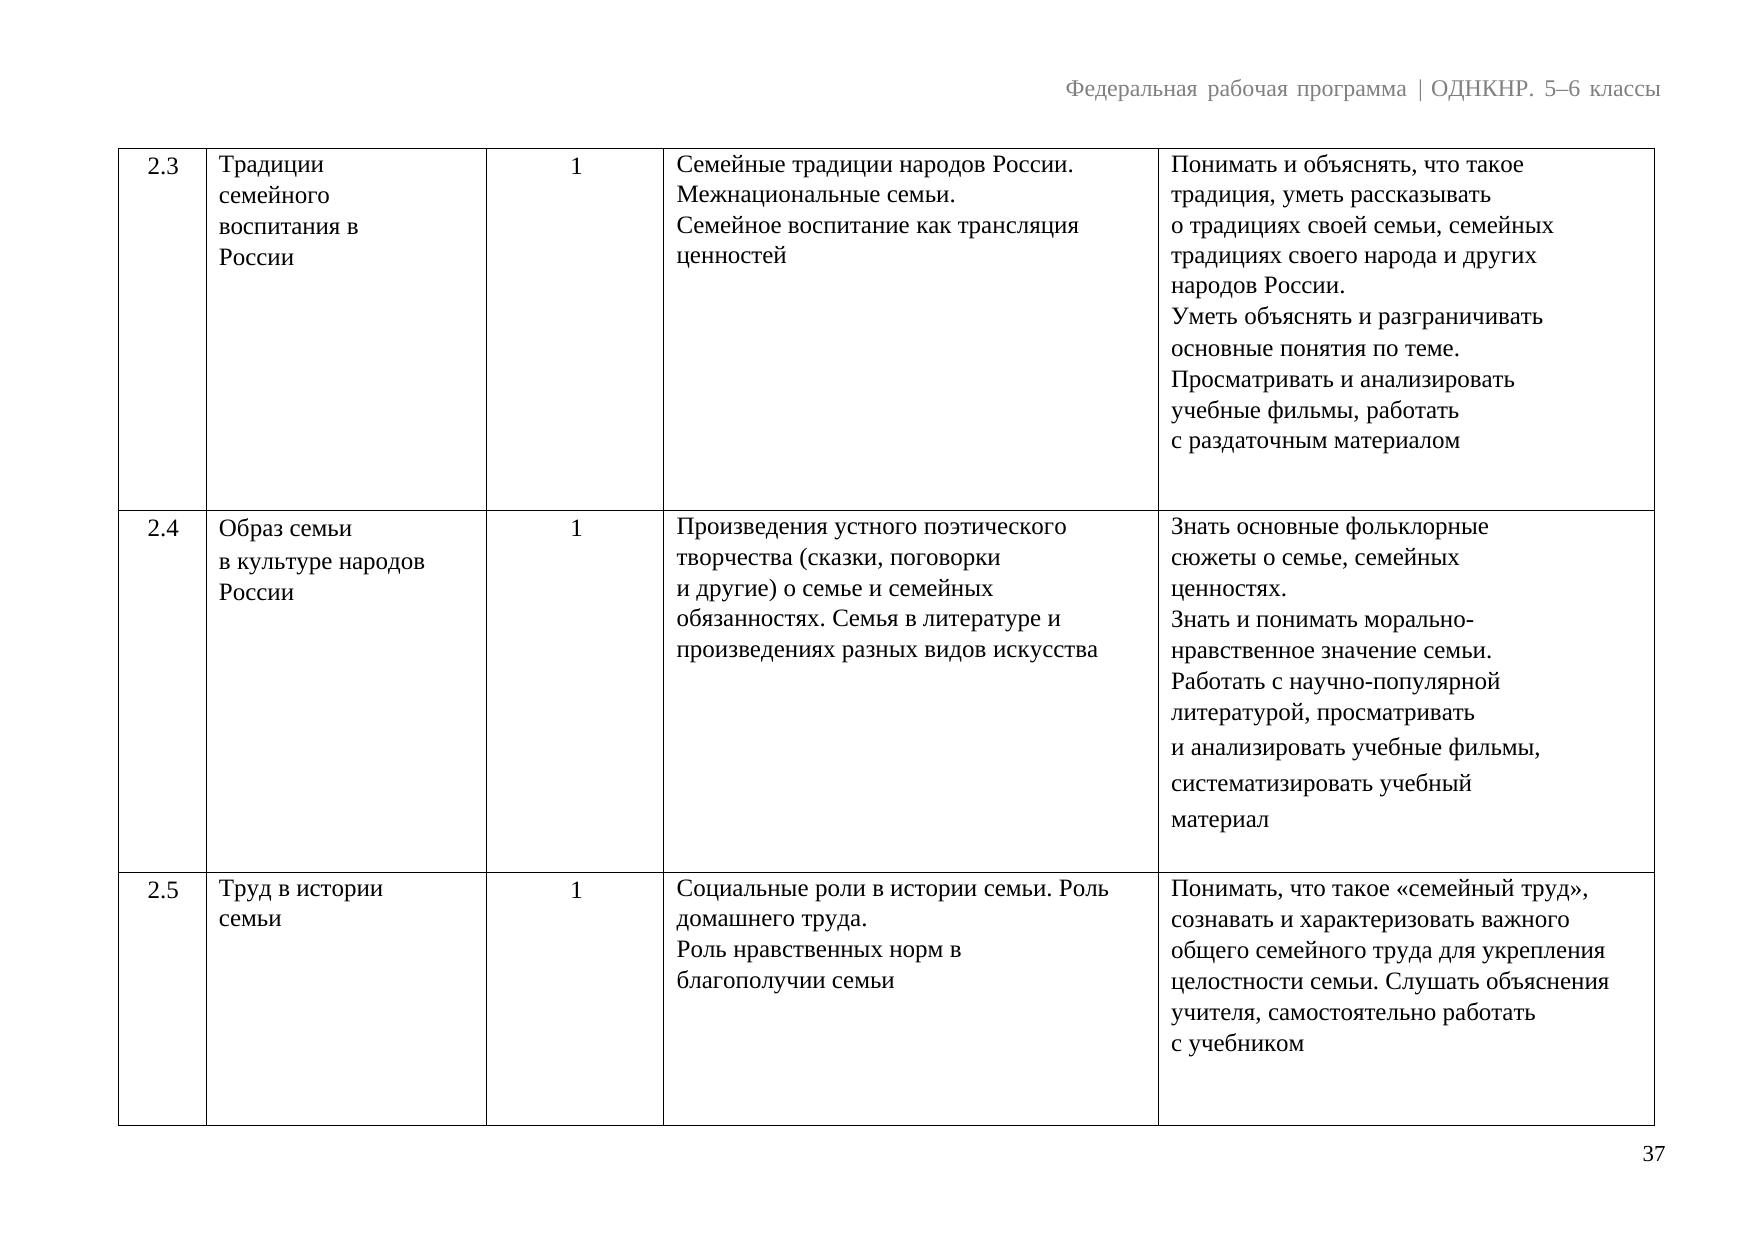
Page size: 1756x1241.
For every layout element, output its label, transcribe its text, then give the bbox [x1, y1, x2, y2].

table_cell 1 [487, 511, 663, 872]
table_header Понимать и объяснять, что такое традиция, уметь рассказывать о традициях своей семьи, семейных традициях своего народа и других народов России. Уметь объяснять и разграничивать основные понятия по теме. Просматривать и анализировать учебные фильмы, работать с раздаточным материалом [1159, 149, 1654, 510]
table_cell Труд в истории семьи [207, 873, 486, 1125]
table_cell Социальные роли в истории семьи. Роль домашнего труда. Роль нравственных норм в благополучии семьи [664, 873, 1158, 1125]
table_header Традиции семейного воспитания в России [207, 149, 486, 510]
table_cell 1 [487, 873, 663, 1125]
table_cell Произведения устного поэтического творчества (сказки, поговорки и другие) о семье и семейных обязанностях. Семья в литературе и произведениях разных видов искусства [664, 511, 1158, 872]
table_header 2.3 [119, 149, 206, 510]
table_header Семейные традиции народов России. Межнациональные семьи. Семейное воспитание как трансляция ценностей [664, 149, 1158, 510]
table_cell Понимать, что такое «семейный труд», сознавать и характеризовать важного общего семейного труда для укрепления целостности семьи. Слушать объяснения учителя, самостоятельно работать с учебником [1159, 873, 1654, 1125]
table_cell Знать основные фольклорные сюжеты о семье, семейных ценностях. Знать и понимать морально- нравственное значение семьи. Работать с научно-популярной литературой, просматривать и анализировать учебные фильмы, систематизировать учебный материал [1159, 511, 1654, 872]
table_cell 2.4 [119, 511, 206, 872]
table_header 1 [487, 149, 663, 510]
table_cell Образ семьи в культуре народов России [207, 511, 486, 872]
table_cell 2.5 [119, 873, 206, 1125]
